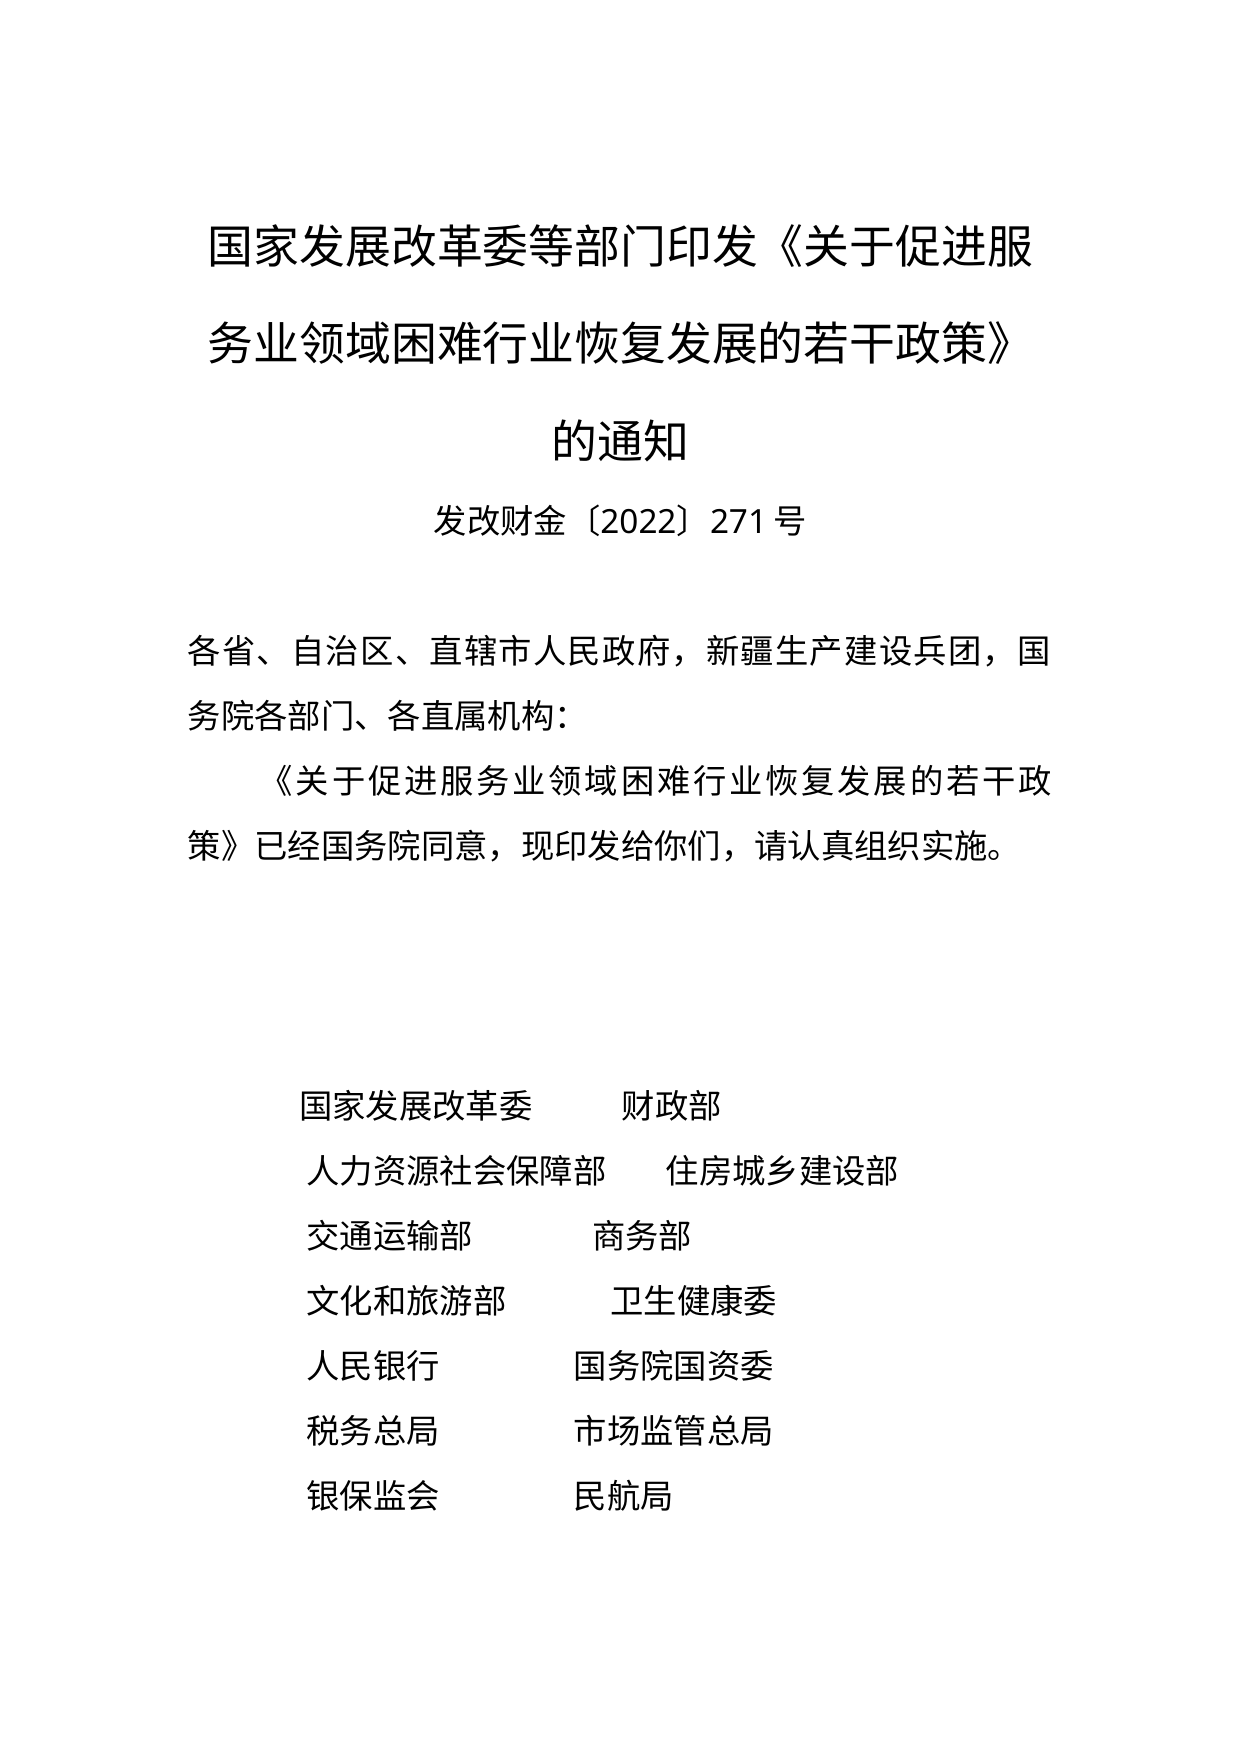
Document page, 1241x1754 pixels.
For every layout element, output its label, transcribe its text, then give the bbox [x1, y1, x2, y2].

text 人民银行 国务院国资委 [187, 1332, 1053, 1397]
text 《关于促进服务业领域困难行业恢复发展的若干政策》已经国务院同意，现印发给你们，请认真组织实施。 [187, 747, 1053, 877]
text 交通运输部 商务部 [187, 1202, 1053, 1267]
text 文化和旅游部 卫生健康委 [187, 1267, 1053, 1332]
text 税务总局 市场监管总局 [187, 1397, 1053, 1462]
text 各省、自治区、直辖市人民政府，新疆生产建设兵团，国务院各部门、各直属机构： [187, 617, 1053, 747]
text 国家发展改革委等部门印发《关于促进服务业领域困难行业恢复发展的若干政策》的通知 [187, 194, 1053, 487]
text 发改财金〔2022〕271号 [187, 487, 1053, 552]
text 银保监会 民航局 [187, 1462, 1053, 1527]
text 国家发展改革委 财政部 [187, 1072, 1053, 1137]
text 人力资源社会保障部 住房城乡建设部 [187, 1137, 1053, 1202]
